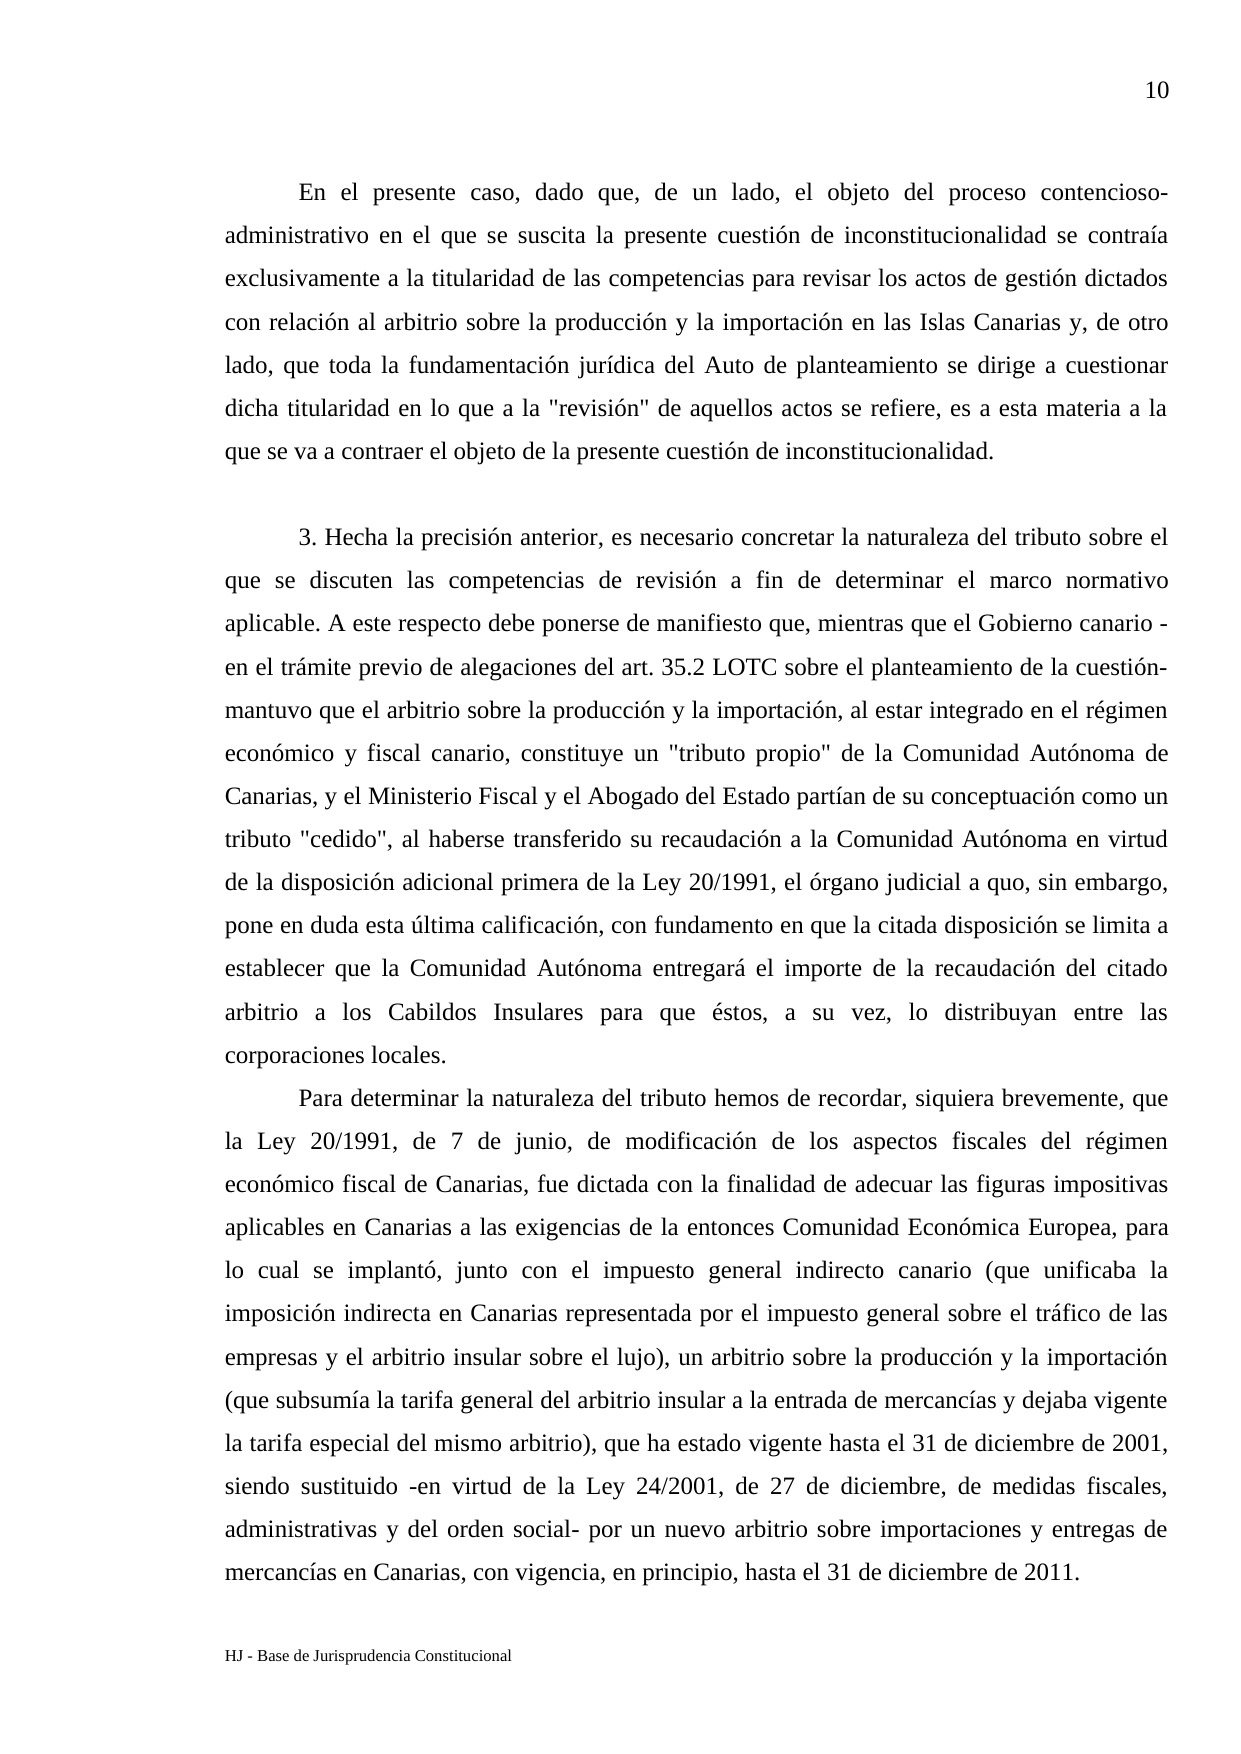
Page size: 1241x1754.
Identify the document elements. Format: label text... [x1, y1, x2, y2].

text 3. Hecha la precisión anterior, es necesario concretar la naturaleza del tributo sobre el que se discuten las competencias de revisión a fin de determinar el marco normativo aplicable. A este respecto debe ponerse de manifiesto que, mientras que el Gobierno canario -en el trámite previo de alegaciones del art. 35.2 LOTC sobre el planteamiento de la cuestión- mantuvo que el arbitrio sobre la producción y la importación, al estar integrado en el régimen económico y fiscal canario, constituye un "tributo propio" de la Comunidad Autónoma de Canarias, y el Ministerio Fiscal y el Abogado del Estado partían de su conceptuación como un tributo "cedido", al haberse transferido su recaudación a la Comunidad Autónoma en virtud de la disposición adicional primera de la Ley 20/1991, el órgano judicial a quo, sin embargo, pone en duda esta última calificación, con fundamento en que la citada disposición se limita a establecer que la Comunidad Autónoma entregará el importe de la recaudación del citado arbitrio a los Cabildos Insulares para que éstos, a su vez, lo distribuyan entre las corporaciones locales. [224, 522, 1169, 1068]
text Para determinar la naturaleza del tributo hemos de recordar, siquiera brevemente, que la Ley 20/1991, de 7 de junio, de modificación de los aspectos fiscales del régimen económico fiscal de Canarias, fue dictada con la finalidad de adecuar las figuras impositivas aplicables en Canarias a las exigencias de la entonces Comunidad Económica Europea, para lo cual se implantó, junto con el impuesto general indirecto canario (que unificaba la imposición indirecta en Canarias representada por el impuesto general sobre el tráfico de las empresas y el arbitrio insular sobre el lujo), un arbitrio sobre la producción y la importación (que subsumía la tarifa general del arbitrio insular a la entrada de mercancías y dejaba vigente la tarifa especial del mismo arbitrio), que ha estado vigente hasta el 31 de diciembre de 2001, siendo sustituido -en virtud de la Ley 24/2001, de 27 de diciembre, de medidas fiscales, administrativas y del orden social- por un nuevo arbitrio sobre importaciones y entregas de mercancías en Canarias, con vigencia, en principio, hasta el 31 de diciembre de 2011. [224, 1083, 1169, 1586]
text En el presente caso, dado que, de un lado, el objeto del proceso contencioso- administrativo en el que se suscita la presente cuestión de inconstitucionalidad se contraía exclusivamente a la titularidad de las competencias para revisar los actos de gestión dictados con relación al arbitrio sobre la producción y la importación en las Islas Canarias y, de otro lado, que toda la fundamentación jurídica del Auto de planteamiento se dirige a cuestionar dicha titularidad en lo que a la "revisión" de aquellos actos se refiere, es a esta materia a la que se va a contraer el objeto de la presente cuestión de inconstitucionalidad. [224, 177, 1169, 465]
